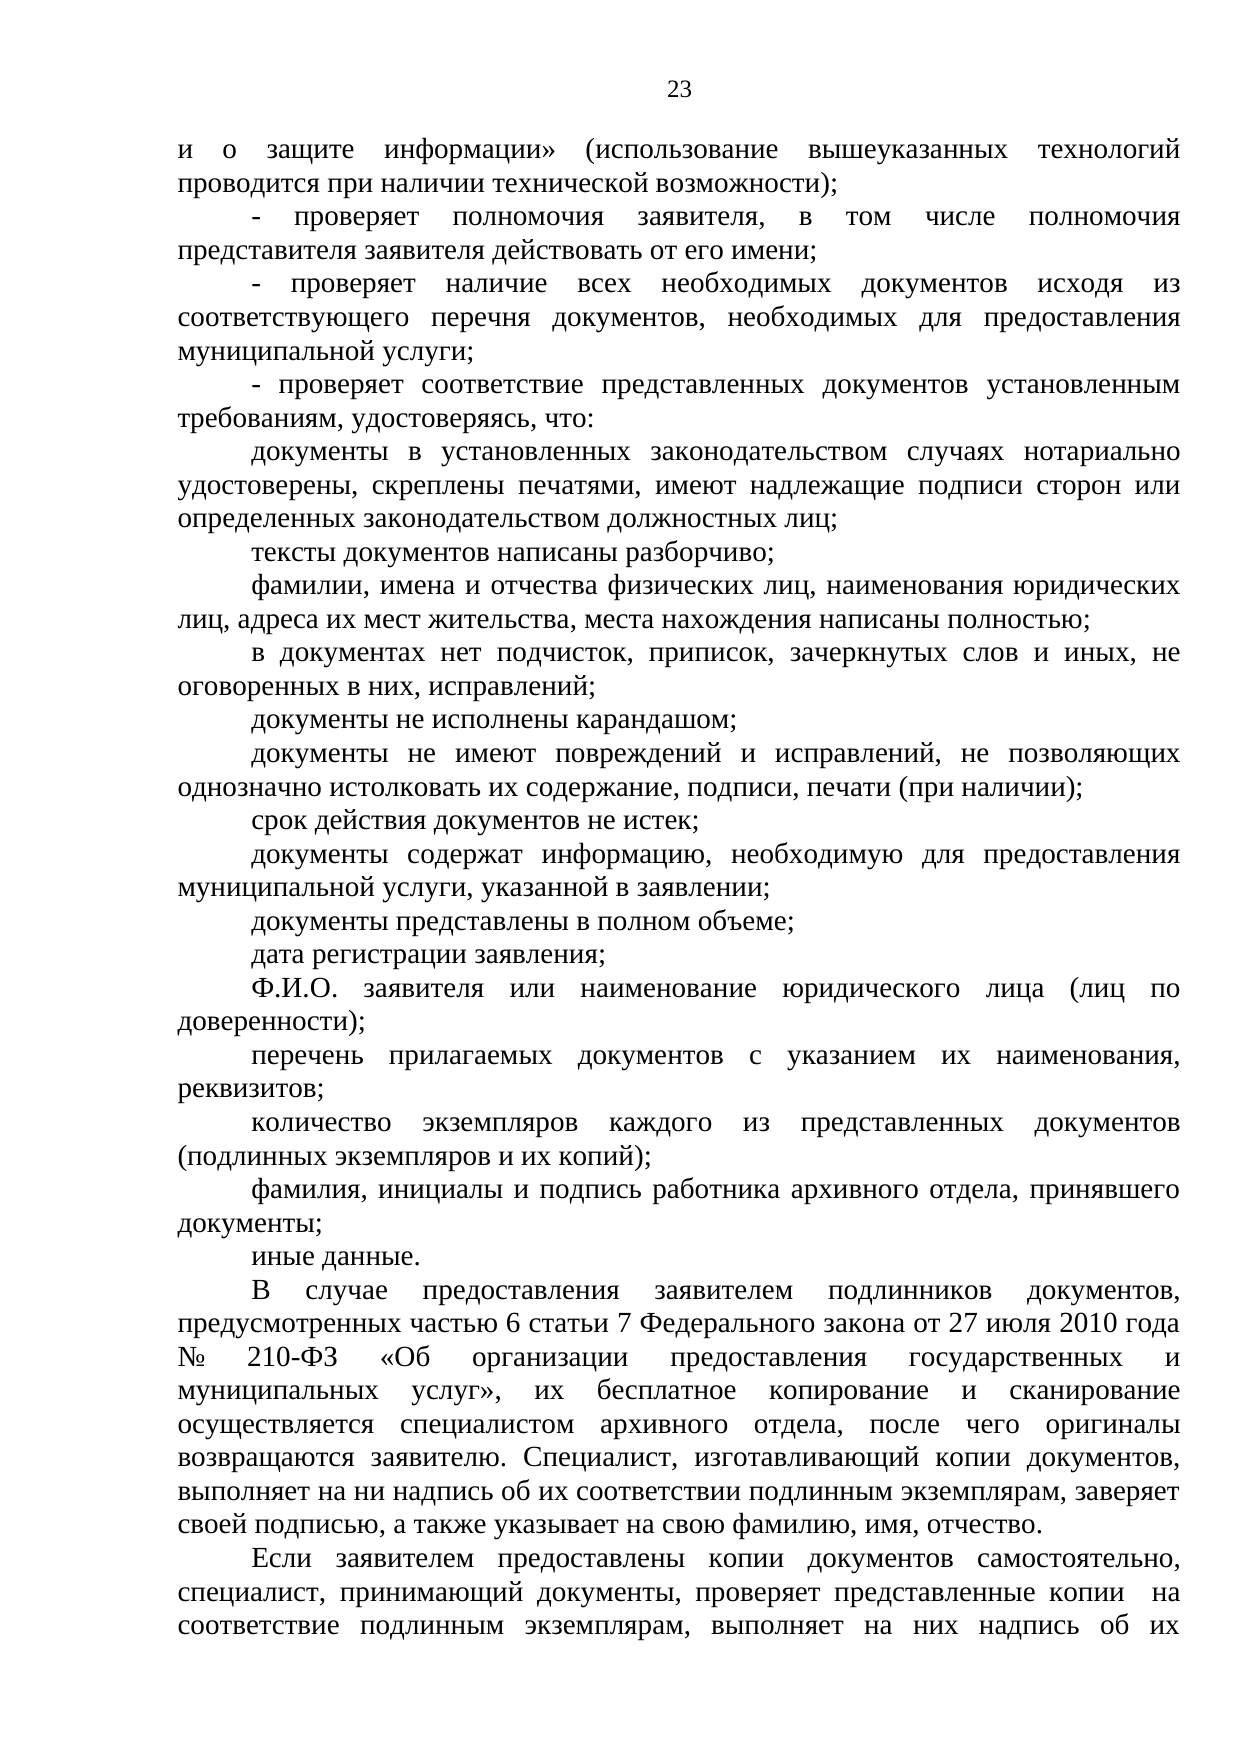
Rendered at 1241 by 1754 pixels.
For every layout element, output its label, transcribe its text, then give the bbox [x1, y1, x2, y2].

text Ф.И.О. заявителя или наименование юридического лица (лиц по доверенности); [177, 970, 1181, 1037]
text в документах нет подчисток, приписок, зачеркнутых слов и иных, не оговоренных в них, исправлений; [177, 634, 1181, 702]
text документы в установленных законодательством случаях нотариально удостоверены, скреплены печатями, имеют надлежащие подписи сторон или определенных законодательством должностных лиц; [177, 433, 1181, 534]
text документы не исполнены карандашом; [177, 702, 1181, 735]
text - проверяет полномочия заявителя, в том числе полномочия представителя заявителя действовать от его имени; [177, 198, 1181, 266]
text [177, 131, 1181, 198]
text количество экземпляров каждого из представленных документов (подлинных экземпляров и их копий); [177, 1104, 1181, 1171]
text документы представлены в полном объеме; [177, 903, 1181, 936]
text фамилия, инициалы и подпись работника архивного отдела, принявшего документы; [177, 1171, 1181, 1238]
text тексты документов написаны разборчиво; [177, 534, 1181, 567]
text - проверяет соответствие представленных документов установленным требованиям, удостоверяясь, что: [177, 366, 1181, 433]
text иные данные. [177, 1238, 1181, 1272]
text документы содержат информацию, необходимую для предоставления муниципальной услуги, указанной в заявлении; [177, 836, 1181, 903]
text фамилии, имена и отчества физических лиц, наименования юридических лиц, адреса их мест жительства, места нахождения написаны полностью; [177, 567, 1181, 634]
text В случае предоставления заявителем подлинников документов, предусмотренных частью 6 статьи 7 Федерального закона от 27 июля 2010 года № 210-ФЗ «Об организации предоставления государственных и муниципальных услуг», их бесплатное копирование и сканирование осуществляется специалистом архивного отдела, после чего оригиналы возвращаются заявителю. Специалист, изготавливающий копии документов, выполняет на ни надпись об их соответствии подлинным экземплярам, заверяет своей подписью, а также указывает на свою фамилию, имя, отчество. [177, 1272, 1181, 1540]
text документы не имеют повреждений и исправлений, не позволяющих однозначно истолковать их содержание, подписи, печати (при наличии); [177, 735, 1181, 802]
text перечень прилагаемых документов с указанием их наименования, реквизитов; [177, 1037, 1181, 1104]
text срок действия документов не истек; [177, 802, 1181, 836]
text - проверяет наличие всех необходимых документов исходя из соответствующего перечня документов, необходимых для предоставления муниципальной услуги; [177, 266, 1181, 366]
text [177, 1540, 1181, 1641]
text дата регистрации заявления; [177, 936, 1181, 970]
